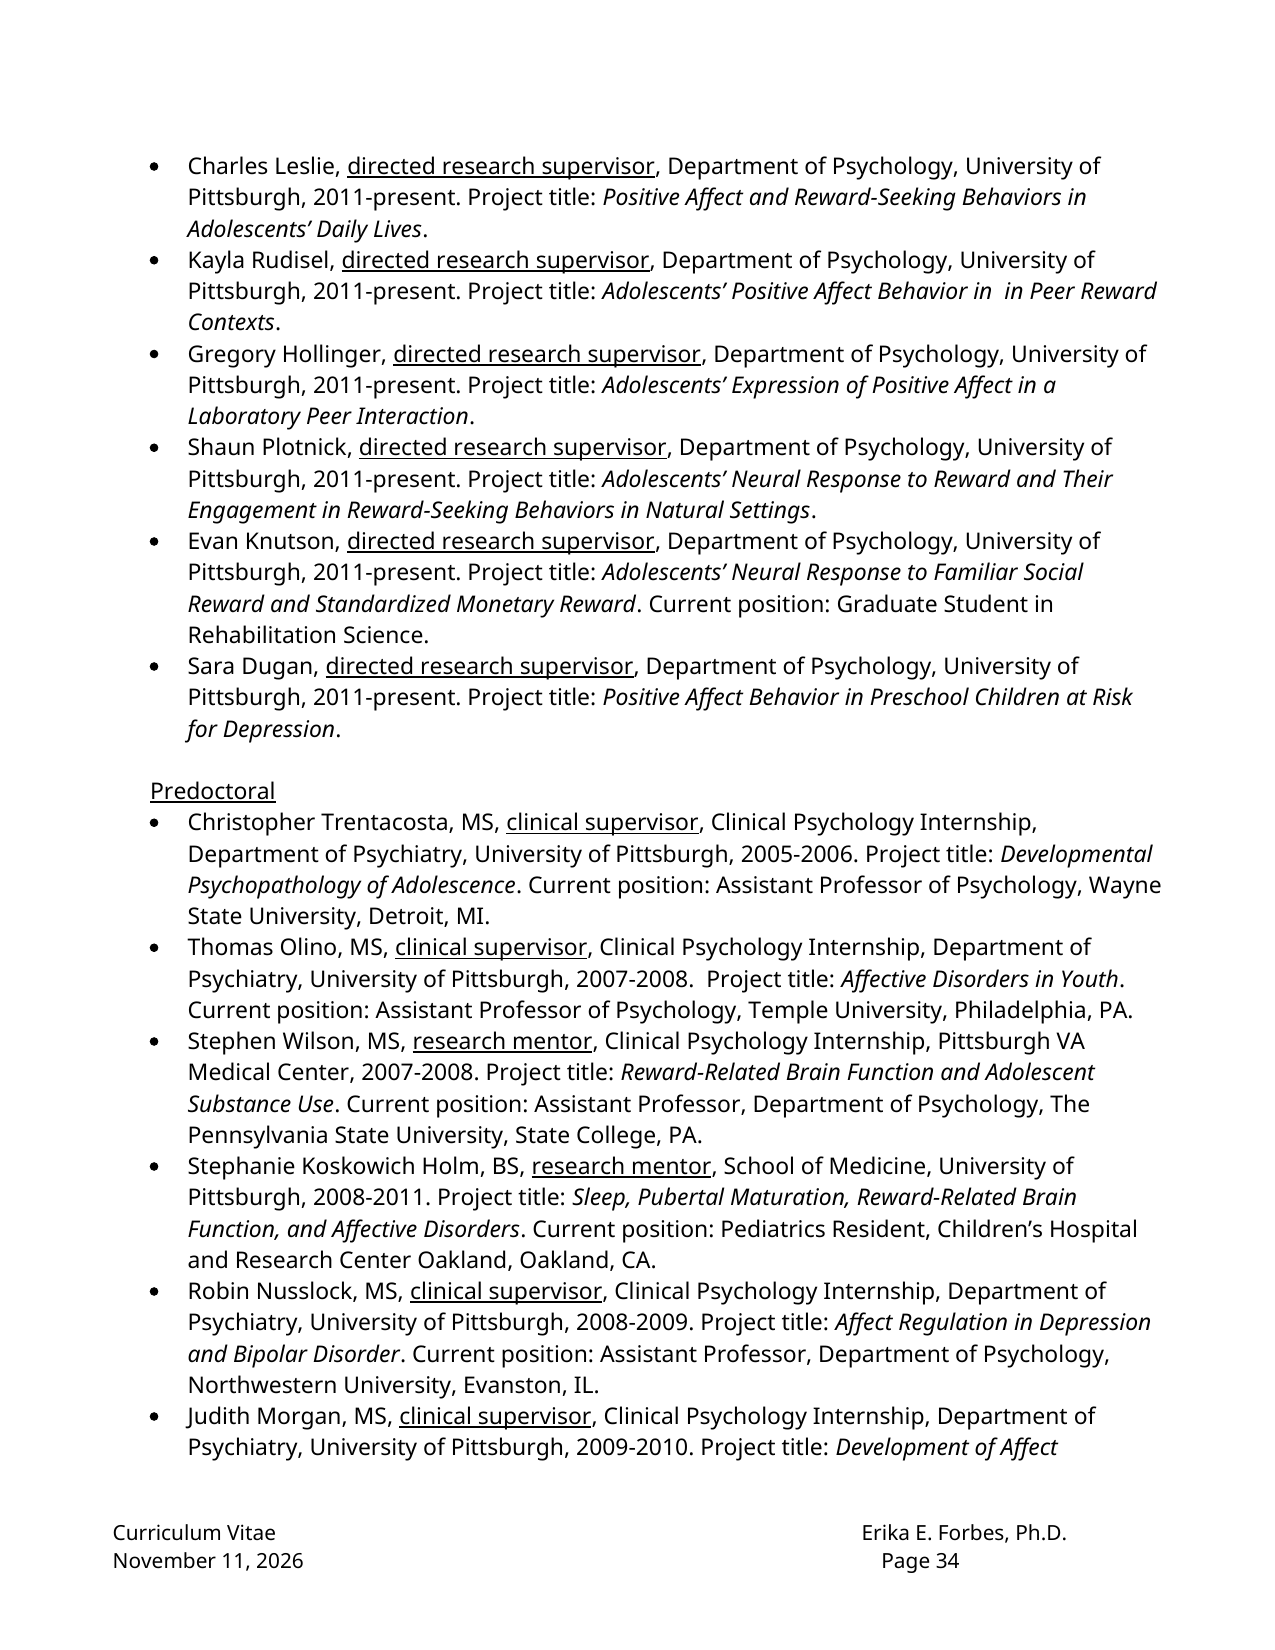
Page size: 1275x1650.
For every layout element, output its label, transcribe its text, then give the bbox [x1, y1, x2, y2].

list Charles Leslie, directed research supervisor, Department of Psychology, University of Pittsburgh, 2011-present. Project title: Positive Affect and Reward-Seeking Behaviors in Adolescents’ Daily Lives. [150, 150, 1162, 244]
list Shaun Plotnick, directed research supervisor, Department of Psychology, University of Pittsburgh, 2011-present. Project title: Adolescents’ Neural Response to Reward and Their Engagement in Reward-Seeking Behaviors in Natural Settings. [150, 431, 1162, 525]
list Robin Nusslock, MS, clinical supervisor, Clinical Psychology Internship, Department of Psychiatry, University of Pittsburgh, 2008-2009. Project title: Affect Regulation in Depression and Bipolar Disorder. Current position: Assistant Professor, Department of Psychology, Northwestern University, Evanston, IL. [150, 1275, 1162, 1400]
list Stephen Wilson, MS, research mentor, Clinical Psychology Internship, Pittsburgh VA Medical Center, 2007-2008. Project title: Reward-Related Brain Function and Adolescent Substance Use. Current position: Assistant Professor, Department of Psychology, The Pennsylvania State University, State College, PA. [150, 1025, 1162, 1150]
list Christopher Trentacosta, MS, clinical supervisor, Clinical Psychology Internship, Department of Psychiatry, University of Pittsburgh, 2005-2006. Project title: Developmental Psychopathology of Adolescence. Current position: Assistant Professor of Psychology, Wayne State University, Detroit, MI. [150, 806, 1162, 931]
list Gregory Hollinger, directed research supervisor, Department of Psychology, University of Pittsburgh, 2011-present. Project title: Adolescents’ Expression of Positive Affect in a Laboratory Peer Interaction. [150, 337, 1162, 431]
list Sara Dugan, directed research supervisor, Department of Psychology, University of Pittsburgh, 2011-present. Project title: Positive Affect Behavior in Preschool Children at Risk for Depression. [150, 650, 1162, 744]
list Thomas Olino, MS, clinical supervisor, Clinical Psychology Internship, Department of Psychiatry, University of Pittsburgh, 2007-2008. Project title: Affective Disorders in Youth. Current position: Assistant Professor of Psychology, Temple University, Philadelphia, PA. [150, 931, 1162, 1025]
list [150, 1400, 1162, 1462]
list Stephanie Koskowich Holm, BS, research mentor, School of Medicine, University of Pittsburgh, 2008-2011. Project title: Sleep, Pubertal Maturation, Reward-Related Brain Function, and Affective Disorders. Current position: Pediatrics Resident, Children’s Hospital and Research Center Oakland, Oakland, CA. [150, 1150, 1162, 1275]
list Kayla Rudisel, directed research supervisor, Department of Psychology, University of Pittsburgh, 2011-present. Project title: Adolescents’ Positive Affect Behavior in in Peer Reward Contexts. [150, 244, 1162, 337]
text Predoctoral [150, 775, 1162, 806]
list Evan Knutson, directed research supervisor, Department of Psychology, University of Pittsburgh, 2011-present. Project title: Adolescents’ Neural Response to Familiar Social Reward and Standardized Monetary Reward. Current position: Graduate Student in Rehabilitation Science. [150, 525, 1162, 650]
